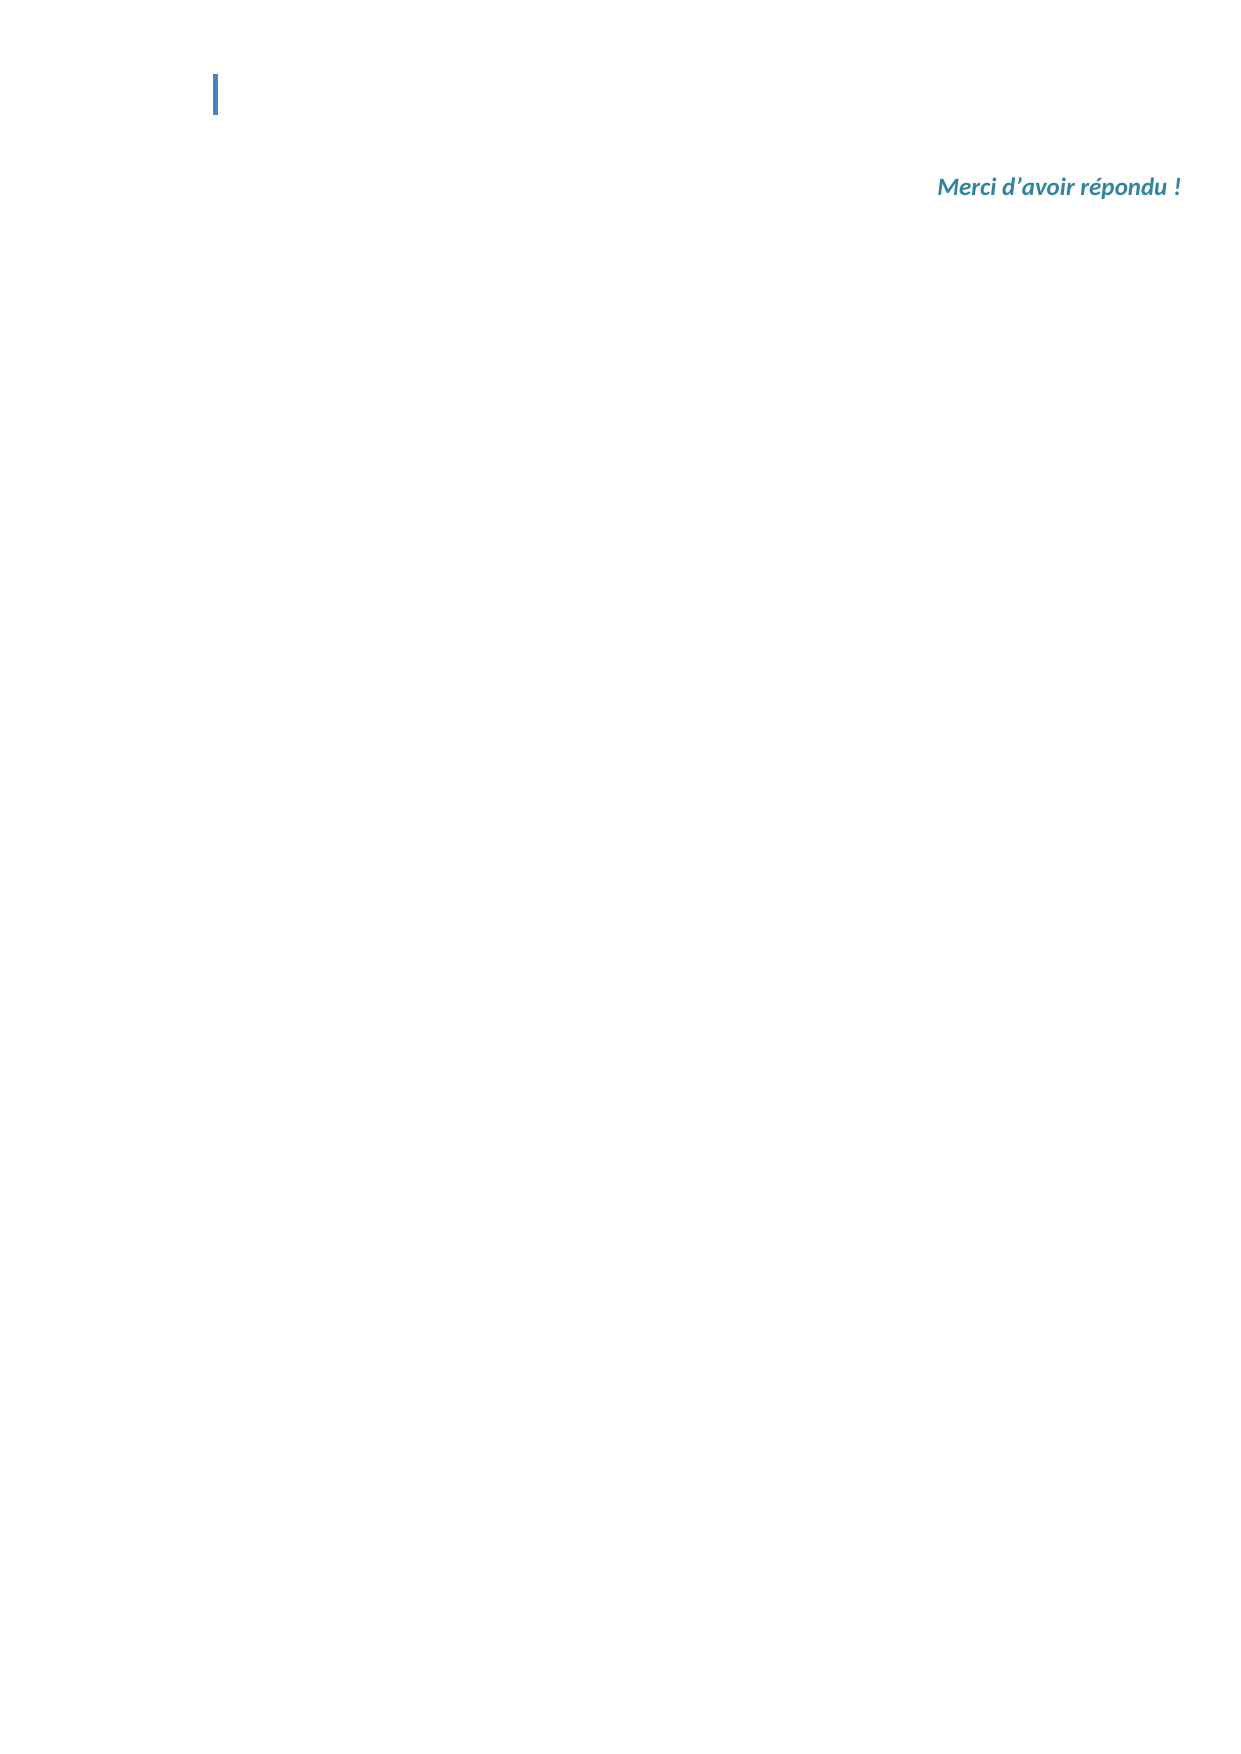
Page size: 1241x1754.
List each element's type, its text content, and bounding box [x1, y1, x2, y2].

text Merci d’avoir répondu ! [59, 171, 1181, 201]
